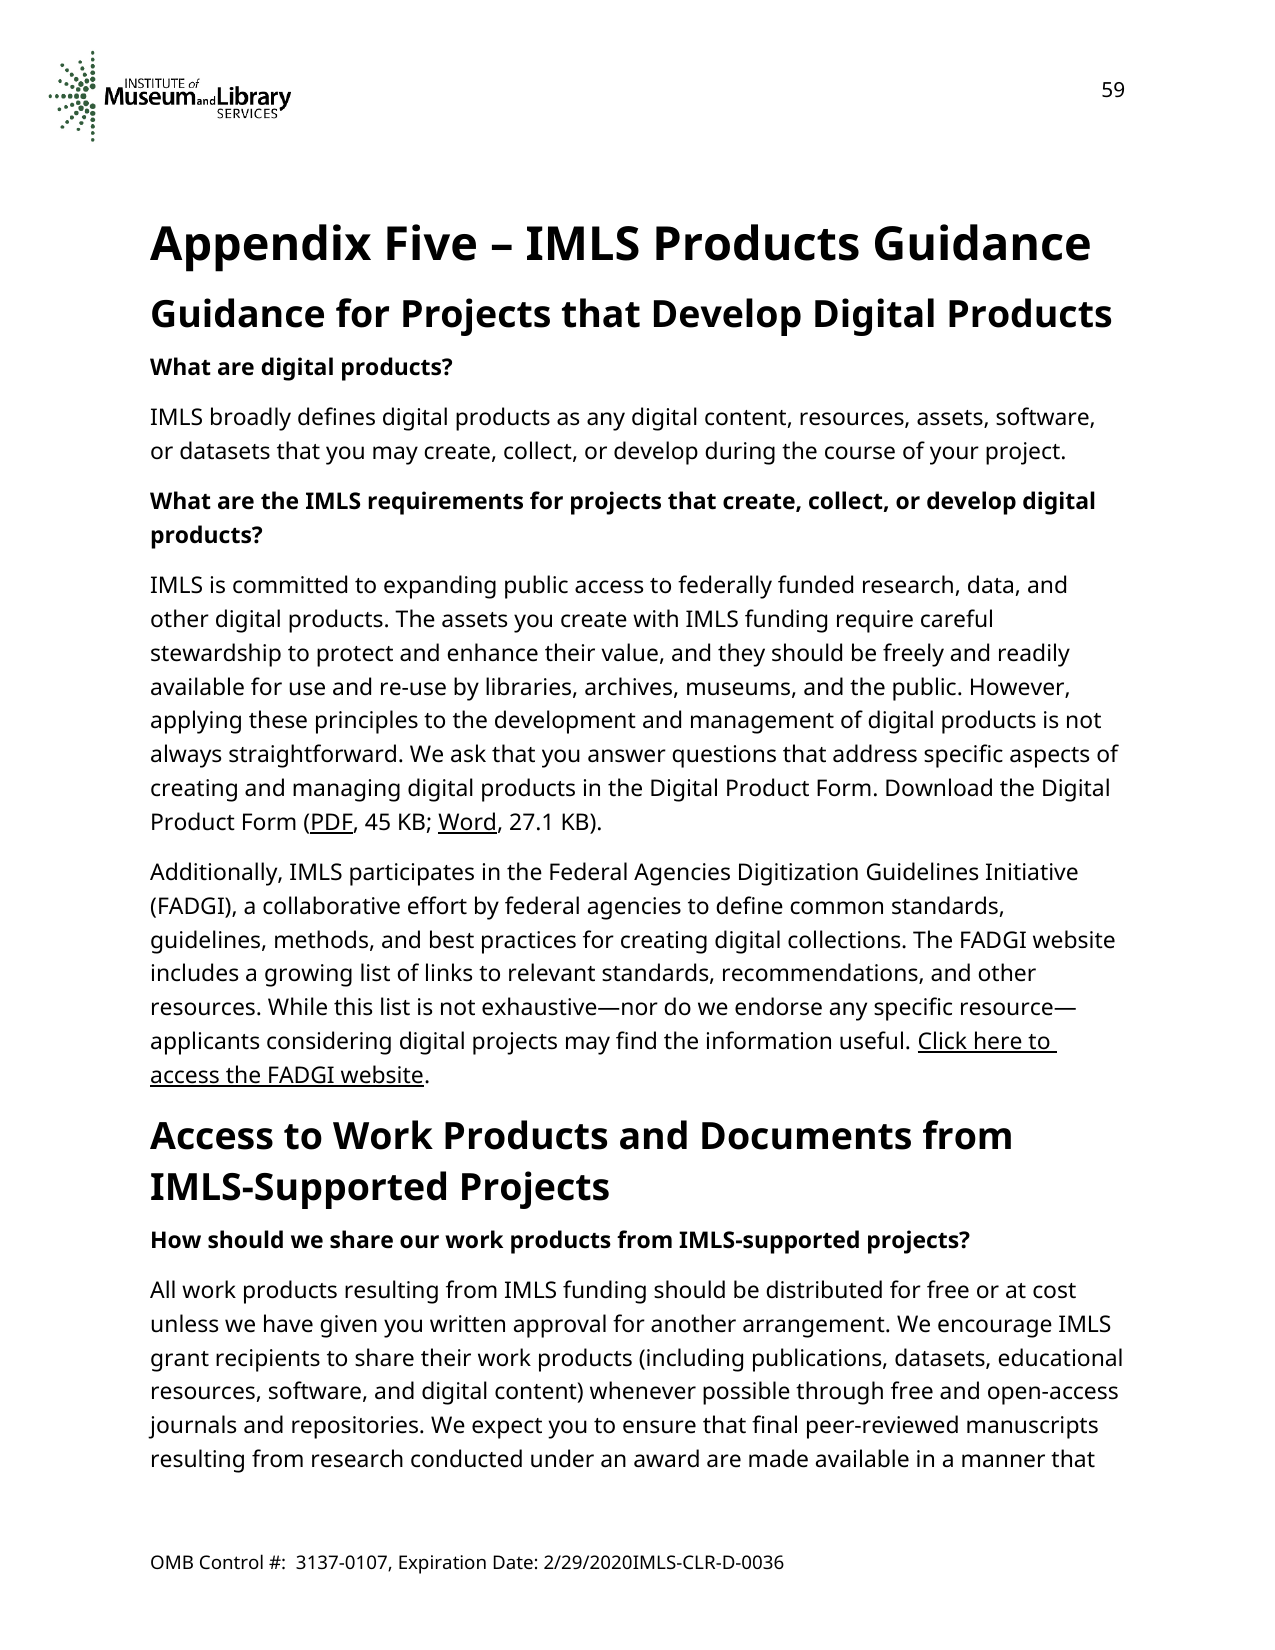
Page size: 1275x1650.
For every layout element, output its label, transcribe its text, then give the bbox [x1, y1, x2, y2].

text What are digital products? [150, 351, 1125, 382]
text IMLS is committed to expanding public access to federally funded research, data, and other digital products. The assets you create with IMLS funding require careful stewardship to protect and enhance their value, and they should be freely and readily available for use and re-use by libraries, archives, museums, and the public. However, applying these principles to the development and management of digital products is not always straightforward. We ask that you answer questions that address specific aspects of creating and managing digital products in the Digital Product Form. Download the Digital Product Form (PDF, 45 KB; Word, 27.1 KB). [150, 569, 1125, 837]
subtitle Appendix Five – IMLS Products Guidance [150, 211, 1125, 274]
picture [45, 38, 299, 154]
text What are the IMLS requirements for projects that create, collect, or develop digital products? [150, 485, 1125, 550]
text How should we share our work products from IMLS-supported projects? [150, 1223, 1125, 1255]
subtitle Guidance for Projects that Develop Digital Products [150, 287, 1125, 338]
text IMLS broadly defines digital products as any digital content, resources, assets, software, or datasets that you may create, collect, or develop during the course of your project. [150, 401, 1125, 466]
subtitle Access to Work Products and Documents from IMLS-Supported Projects [150, 1109, 1125, 1211]
text Additionally, IMLS participates in the Federal Agencies Digitization Guidelines Initiative (FADGI), a collaborative effort by federal agencies to define common standards, guidelines, methods, and best practices for creating digital collections. The FADGI website includes a growing list of links to relevant standards, recommendations, and other resources. While this list is not exhaustive—nor do we endorse any specific resource—applicants considering digital projects may find the information useful. Click here to access the FADGI website. [150, 856, 1125, 1090]
